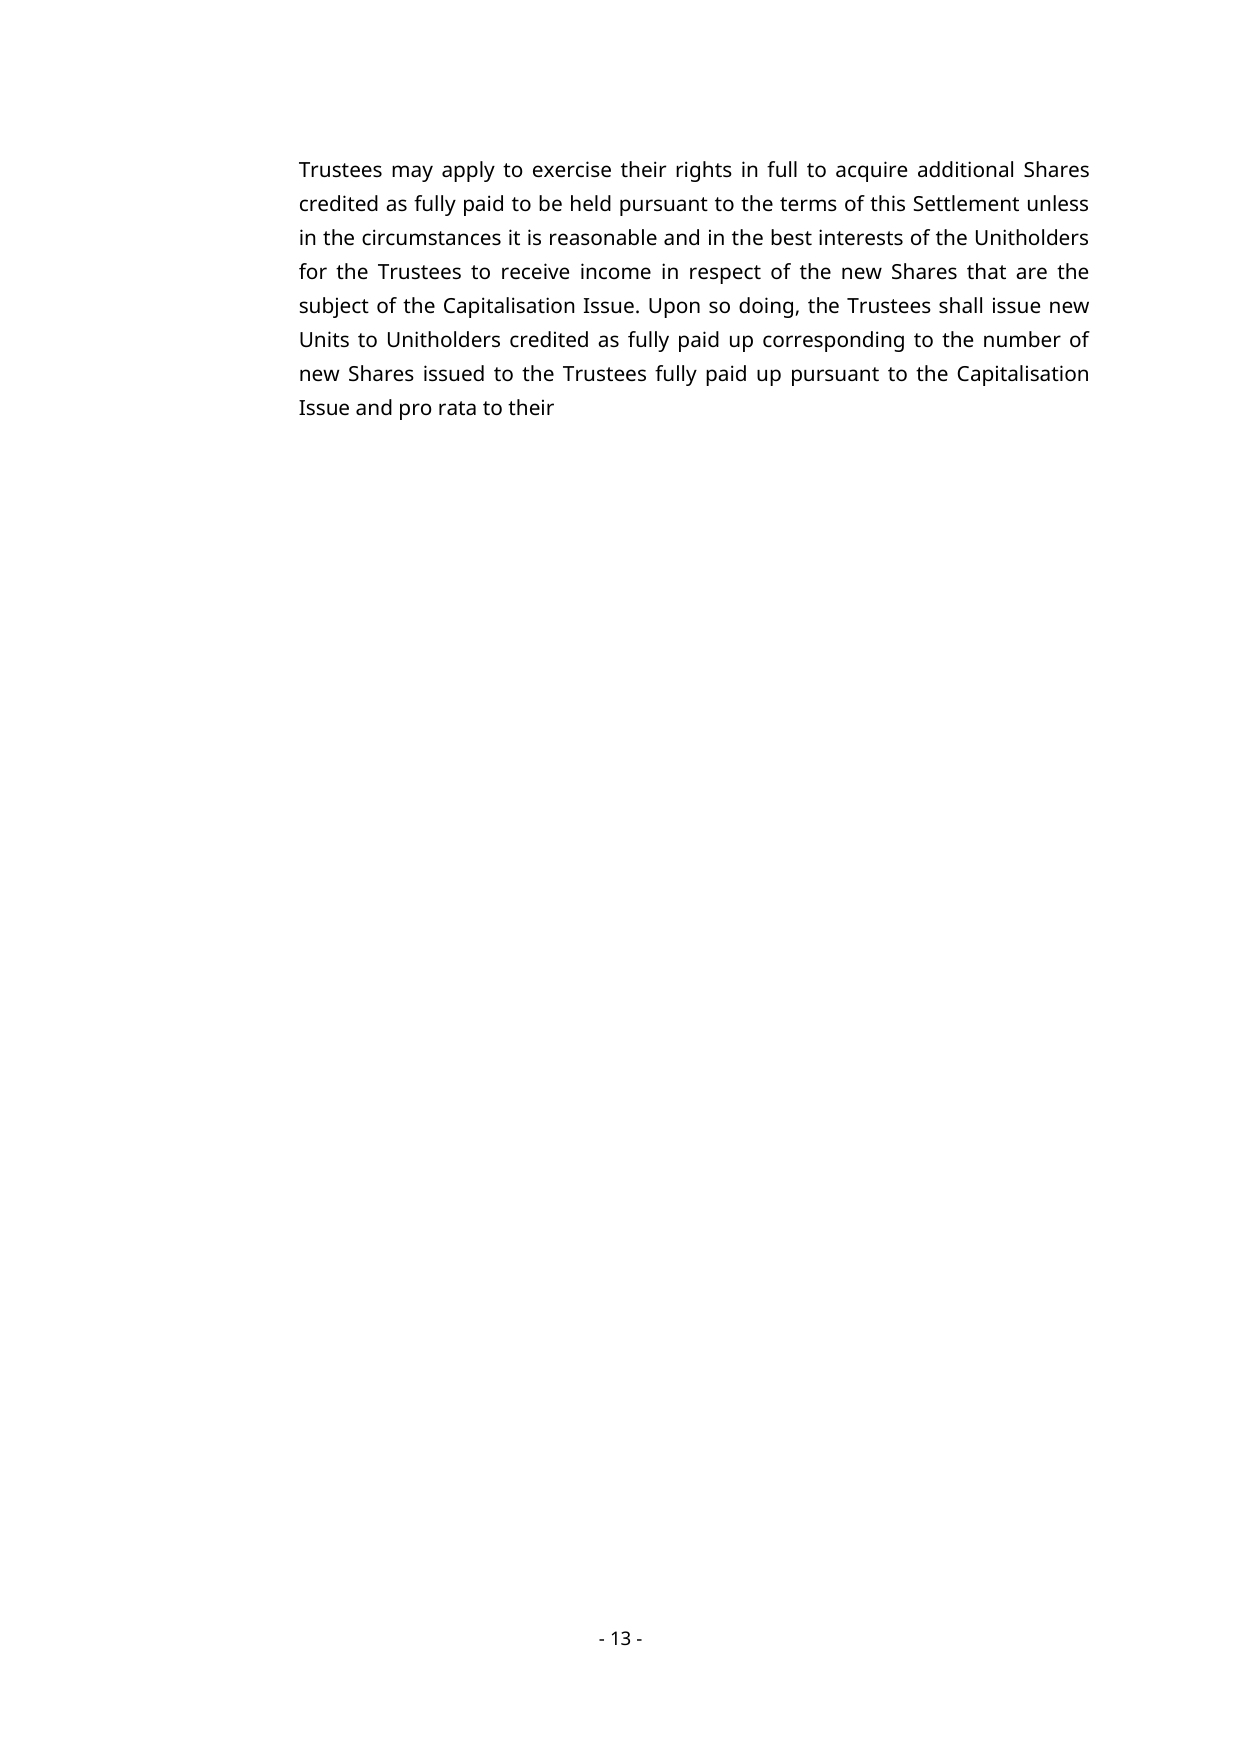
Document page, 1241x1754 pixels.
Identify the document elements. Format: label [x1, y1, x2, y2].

text [148, 155, 1091, 422]
